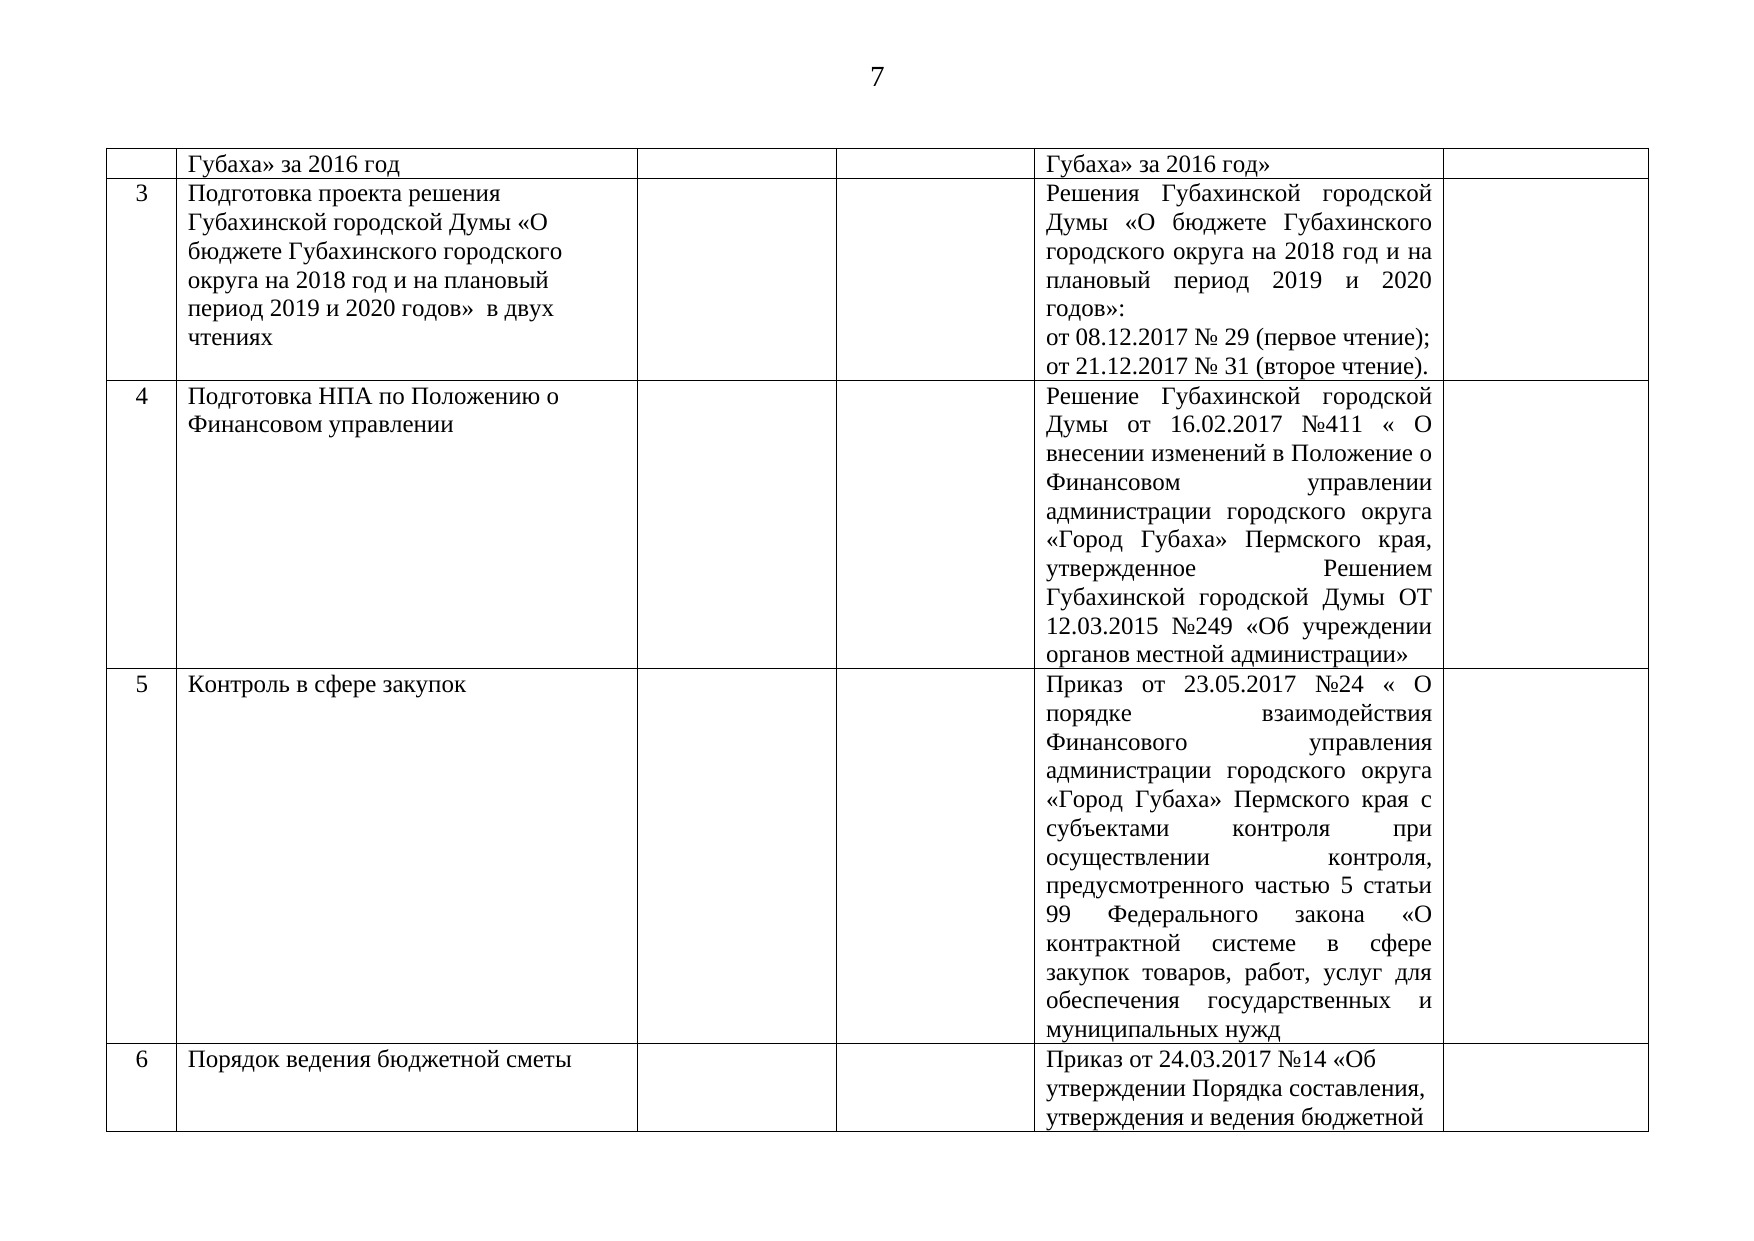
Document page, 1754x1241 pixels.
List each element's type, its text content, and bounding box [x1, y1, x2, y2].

table_cell 2 [107, 149, 176, 177]
table_cell 5 [107, 669, 176, 1043]
table_cell [1444, 179, 1648, 380]
table_cell [837, 381, 1034, 668]
table_cell [1444, 1044, 1648, 1131]
table_cell [837, 149, 1034, 177]
table_cell Контроль в сфере закупок [177, 669, 637, 1043]
table_cell [638, 149, 836, 177]
table_cell 6 [107, 1044, 176, 1131]
table_cell Подготовка НПА по Положению о Финансовом управлении [177, 381, 637, 668]
table_cell [1444, 149, 1648, 177]
table_cell [638, 669, 836, 1043]
table_cell Приказ от 23.05.2017 №24 « О порядке взаимодействия Финансового управления администрации городского округа «Город Губаха» Пермского края с субъектами контроля при осуществлении контроля, предусмотренного частью 5 статьи 99 Федерального закона «О контрактной системе в сфере закупок товаров, работ, услуг для обеспечения государственных и муниципальных нужд [1035, 669, 1443, 1043]
table_cell [837, 179, 1034, 380]
table_cell [1444, 381, 1648, 668]
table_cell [1035, 1044, 1443, 1131]
table_cell [837, 1044, 1034, 1131]
table_cell [638, 179, 836, 380]
table_cell [837, 669, 1034, 1043]
table_cell 4 [107, 381, 176, 668]
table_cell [177, 1044, 637, 1131]
table_cell [638, 381, 836, 668]
table_cell Решения Губахинской городской Думы «О бюджете Губахинского городского округа на 2018 год и на плановый период 2019 и 2020 годов»: от 08.12.2017 № 29 (первое чтение); от 21.12.2017 № 31 (второе чтение). [1035, 179, 1443, 380]
table_cell 3 [107, 179, 176, 380]
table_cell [1035, 149, 1443, 177]
table_cell Решение Губахинской городской Думы от 16.02.2017 №411 « О внесении изменений в Положение о Финансовом управлении администрации городского округа «Город Губаха» Пермского края, утвержденное Решением Губахинской городской Думы ОТ 12.03.2015 №249 «Об учреждении органов местной администрации» [1035, 381, 1443, 668]
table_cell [177, 149, 637, 177]
table_cell [1444, 669, 1648, 1043]
table_cell Подготовка проекта решения Губахинской городской Думы «О бюджете Губахинского городского округа на 2018 год и на плановый период 2019 и 2020 годов» в двух чтениях [177, 179, 637, 380]
table_cell [638, 1044, 836, 1131]
